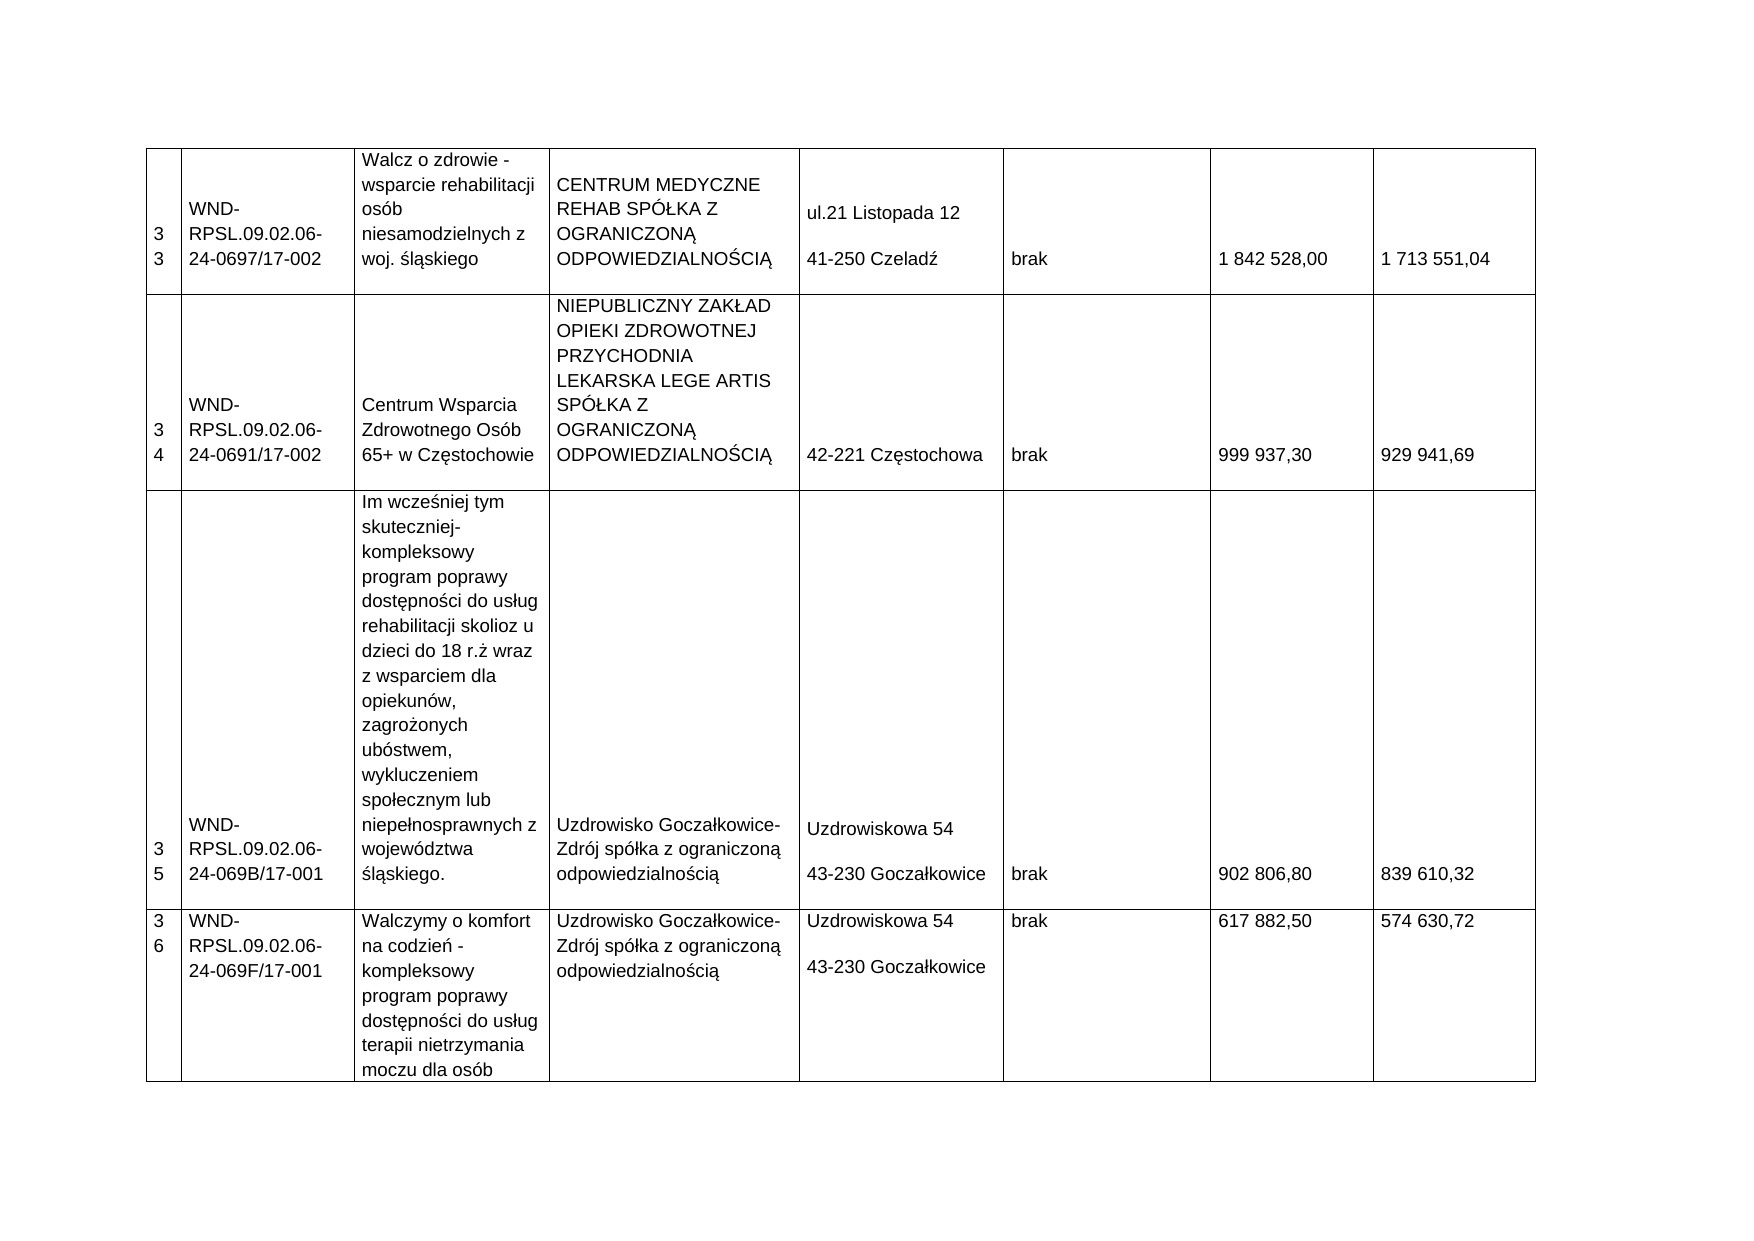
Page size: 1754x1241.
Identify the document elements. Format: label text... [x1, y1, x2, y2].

table_cell WND-RPSL.09.02.06-24-069B/17-001 [182, 491, 354, 909]
table_cell Centrum Wsparcia Zdrowotnego Osób 65+ w Częstochowie [355, 295, 549, 490]
table_cell 929 941,69 [1374, 295, 1535, 490]
table_cell Walcz o zdrowie - wsparcie rehabilitacji osób niesamodzielnych z woj. śląskiego [355, 149, 549, 294]
table_cell 34 [147, 295, 181, 490]
table_cell WND-RPSL.09.02.06-24-0691/17-002 [182, 295, 354, 490]
table_cell CENTRUM MEDYCZNE REHAB SPÓŁKA Z OGRANICZONĄ ODPOWIEDZIALNOŚCIĄ [550, 149, 799, 294]
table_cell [182, 910, 354, 1081]
table_cell 1 842 528,00 [1211, 149, 1373, 294]
table_cell 36 [147, 910, 181, 1081]
table_cell brak [1004, 295, 1210, 490]
table_cell 42-221 Częstochowa [800, 295, 1003, 490]
table_cell 999 937,30 [1211, 295, 1373, 490]
table_cell 1 713 551,04 [1374, 149, 1535, 294]
table_cell brak [1004, 149, 1210, 294]
table_cell 617 882,50 [1211, 910, 1373, 1081]
table_cell ul.21 Listopada 12 41-250 Czeladź [800, 149, 1003, 294]
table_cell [355, 910, 549, 1081]
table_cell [550, 910, 799, 1081]
table_cell Uzdrowiskowa 54 43-230 Goczałkowice [800, 491, 1003, 909]
table_cell NIEPUBLICZNY ZAKŁAD OPIEKI ZDROWOTNEJ PRZYCHODNIA LEKARSKA LEGE ARTIS SPÓŁKA Z OGRANICZONĄ ODPOWIEDZIALNOŚCIĄ [550, 295, 799, 490]
table_cell brak [1004, 910, 1210, 1081]
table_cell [800, 910, 1003, 1081]
table_cell WND-RPSL.09.02.06-24-0697/17-002 [182, 149, 354, 294]
table_cell 839 610,32 [1374, 491, 1535, 909]
table_cell 574 630,72 [1374, 910, 1535, 1081]
table_cell Im wcześniej tym skuteczniej- kompleksowy program poprawy dostępności do usług rehabilitacji skolioz u dzieci do 18 r.ż wraz z wsparciem dla opiekunów, zagrożonych ubóstwem, wykluczeniem społecznym lub niepełnosprawnych z województwa śląskiego. [355, 491, 549, 909]
table_cell 902 806,80 [1211, 491, 1373, 909]
table_cell brak [1004, 491, 1210, 909]
table_cell 35 [147, 491, 181, 909]
table_cell Uzdrowisko Goczałkowice-Zdrój spółka z ograniczoną odpowiedzialnością [550, 491, 799, 909]
table_cell 33 [147, 149, 181, 294]
